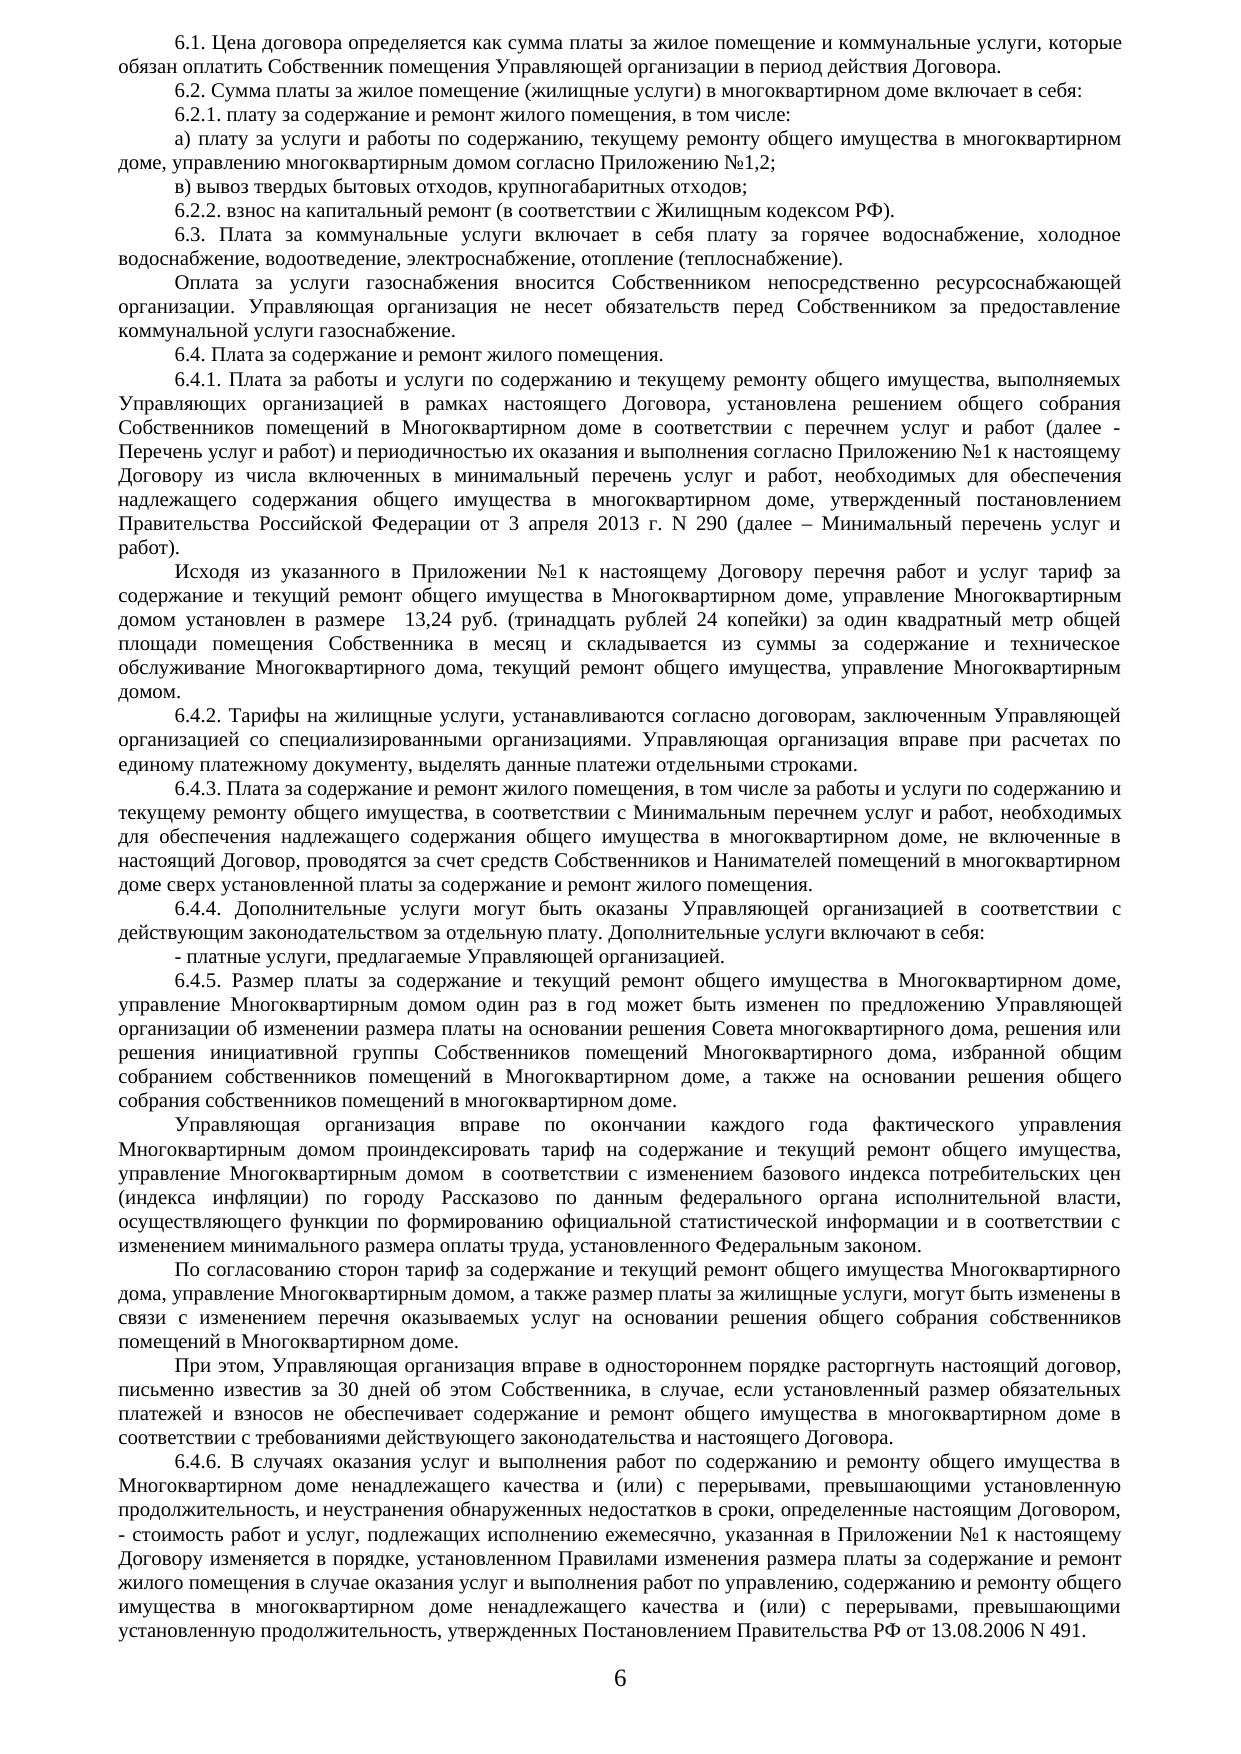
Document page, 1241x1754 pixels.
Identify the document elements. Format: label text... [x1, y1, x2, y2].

text 6.1. Цена договора определяется как сумма платы за жилое помещение и коммунальные услуги, которые обязан оплатить Собственник помещения Управляющей организации в период действия Договора. [118, 29, 1122, 78]
text 6.2. Сумма платы за жилое помещение (жилищные услуги) в многоквартирном доме включает в себя: [118, 78, 1122, 102]
text 6.3. Плата за коммунальные услуги включает в себя плату за горячее водоснабжение, холодное водоснабжение, водоотведение, электроснабжение, отопление (теплоснабжение). [118, 222, 1122, 270]
text Оплата за услуги газоснабжения вносится Собственником непосредственно ресурсоснабжающей организации. Управляющая организация не несет обязательств перед Собственником за предоставление коммунальной услуги газоснабжение. [118, 270, 1122, 342]
text 6.4.6. В случаях оказания услуг и выполнения работ по содержанию и ремонту общего имущества в Многоквартирном доме ненадлежащего качества и (или) с перерывами, превышающими установленную продолжительность, и неустранения обнаруженных недостатков в сроки, определенные настоящим Договором, - стоимость работ и услуг, подлежащих исполнению ежемесячно, указанная в Приложении №1 к настоящему Договору изменяется в порядке, установленном Правилами изменения размера платы за содержание и ремонт жилого помещения в случае оказания услуг и выполнения работ по управлению, содержанию и ремонту общего имущества в многоквартирном доме ненадлежащего качества и (или) с перерывами, превышающими установленную продолжительность, утвержденных Постановлением Правительства РФ от 13.08.2006 N 491. [118, 1449, 1122, 1642]
text При этом, Управляющая организация вправе в одностороннем порядке расторгнуть настоящий договор, письменно известив за 30 дней об этом Собственника, в случае, если установленный размер обязательных платежей и взносов не обеспечивает содержание и ремонт общего имущества в многоквартирном доме в соответствии с требованиями действующего законодательства и настоящего Договора. [118, 1353, 1122, 1449]
text 6.4.4. Дополнительные услуги могут быть оказаны Управляющей организацией в соответствии с действующим законодательством за отдельную плату. Дополнительные услуги включают в себя: [118, 896, 1122, 944]
text 6.2.2. взнос на капитальный ремонт (в соответствии с Жилищным кодексом РФ). [118, 198, 1122, 222]
text 6.2.1. плату за содержание и ремонт жилого помещения, в том числе: [118, 102, 1122, 126]
text 6.4.3. Плата за содержание и ремонт жилого помещения, в том числе за работы и услуги по содержанию и текущему ремонту общего имущества, в соответствии с Минимальным перечнем услуг и работ, необходимых для обеспечения надлежащего содержания общего имущества в многоквартирном доме, не включенные в настоящий Договор, проводятся за счет средств Собственников и Нанимателей помещений в многоквартирном доме сверх установленной платы за содержание и ремонт жилого помещения. [118, 776, 1122, 896]
text в) вывоз твердых бытовых отходов, крупногабаритных отходов; [118, 174, 1122, 198]
text - платные услуги, предлагаемые Управляющей организацией. [118, 944, 1122, 968]
text 6.4.1. Плата за работы и услуги по содержанию и текущему ремонту общего имущества, выполняемых Управляющих организацией в рамках настоящего Договора, установлена решением общего собрания Собственников помещений в Многоквартирном доме в соответствии с перечнем услуг и работ (далее - Перечень услуг и работ) и периодичностью их оказания и выполнения согласно Приложению №1 к настоящему Договору из числа включенных в минимальный перечень услуг и работ, необходимых для обеспечения надлежащего содержания общего имущества в многоквартирном доме, утвержденный постановлением Правительства Российской Федерации от 3 апреля 2013 г. N 290 (далее – Минимальный перечень услуг и работ). [118, 366, 1122, 559]
text 6.4. Плата за содержание и ремонт жилого помещения. [118, 342, 1122, 366]
text 6.4.2. Тарифы на жилищные услуги, устанавливаются согласно договорам, заключенным Управляющей организацией со специализированными организациями. Управляющая организация вправе при расчетах по единому платежному документу, выделять данные платежи отдельными строками. [118, 703, 1122, 776]
text а) плату за услуги и работы по содержанию, текущему ремонту общего имущества в многоквартирном доме, управлению многоквартирным домом согласно Приложению №1,2; [118, 126, 1122, 174]
text 6.4.5. Размер платы за содержание и текущий ремонт общего имущества в Многоквартирном доме, управление Многоквартирным домом один раз в год может быть изменен по предложению Управляющей организации об изменении размера платы на основании решения Совета многоквартирного дома, решения или решения инициативной группы Собственников помещений Многоквартирного дома, избранной общим собранием собственников помещений в Многоквартирном доме, а также на основании решения общего собрания собственников помещений в многоквартирном доме. [118, 968, 1122, 1112]
text Управляющая организация вправе по окончании каждого года фактического управления Многоквартирным домом проиндексировать тариф на содержание и текущий ремонт общего имущества, управление Многоквартирным домом в соответствии с изменением базового индекса потребительских цен (индекса инфляции) по городу Рассказово по данным федерального органа исполнительной власти, осуществляющего функции по формированию официальной статистической информации и в соответствии с изменением минимального размера оплаты труда, установленного Федеральным законом. [118, 1112, 1122, 1257]
text По согласованию сторон тариф за содержание и текущий ремонт общего имущества Многоквартирного дома, управление Многоквартирным домом, а также размер платы за жилищные услуги, могут быть изменены в связи с изменением перечня оказываемых услуг на основании решения общего собрания собственников помещений в Многоквартирном доме. [118, 1257, 1122, 1353]
text Исходя из указанного в Приложении №1 к настоящему Договору перечня работ и услуг тариф за содержание и текущий ремонт общего имущества в Многоквартирном доме, управление Многоквартирным домом установлен в размере 13,24 руб. (тринадцать рублей 24 копейки) за один квадратный метр общей площади помещения Собственника в месяц и складывается из суммы за содержание и техническое обслуживание Многоквартирного дома, текущий ремонт общего имущества, управление Многоквартирным домом. [118, 559, 1122, 703]
